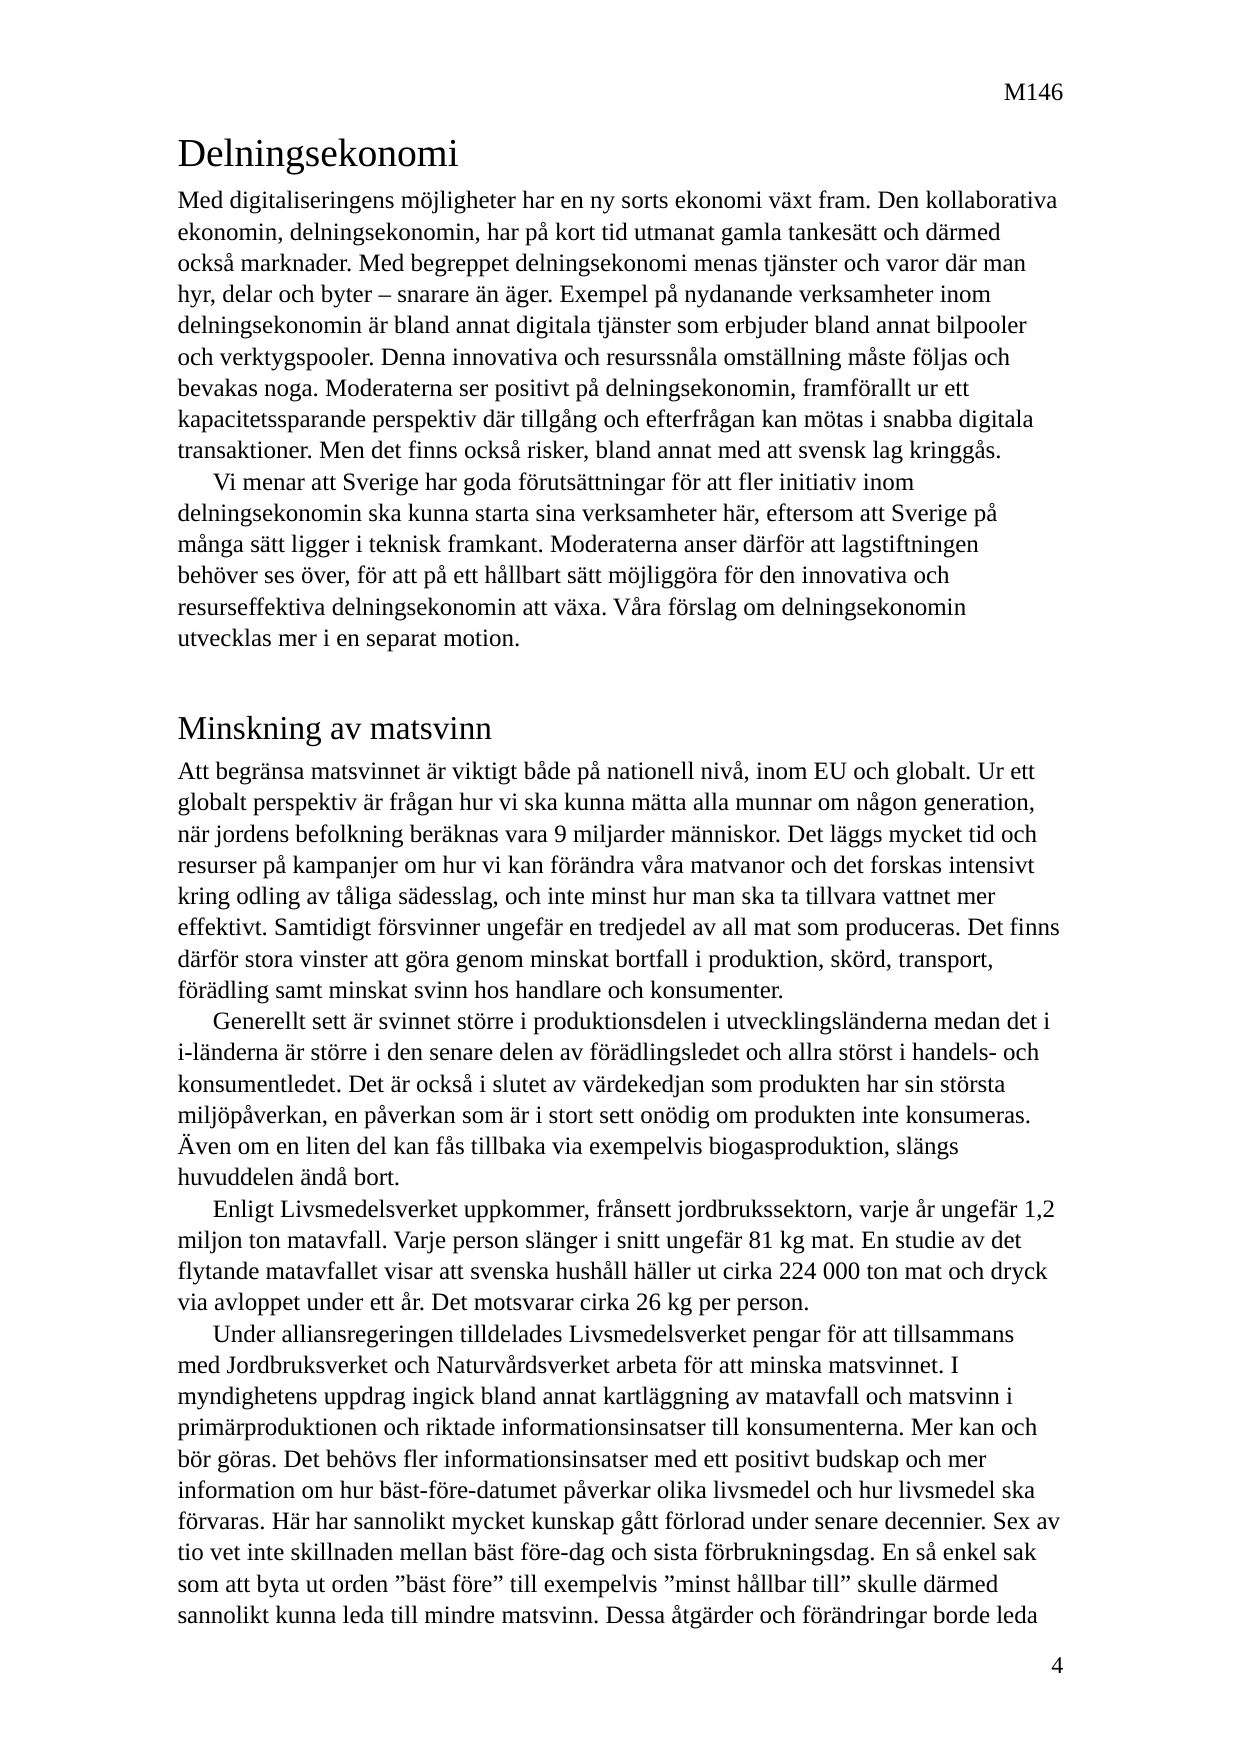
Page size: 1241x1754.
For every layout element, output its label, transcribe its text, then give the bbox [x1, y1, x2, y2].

subtitle Delningsekonomi [177, 134, 1063, 174]
subtitle Minskning av matsvinn [177, 714, 1063, 745]
text Enligt Livsmedelsverket uppkommer, frånsett jordbrukssektorn, varje år ungefär 1,2 miljon ton matavfall. Varje person slänger i snitt ungefär 81 kg mat. En studie av det flytande matavfallet visar att svenska hushåll häller ut cirka 224 000 ton mat och dryck via avloppet under ett år. Det motsvarar cirka 26 kg per person. [177, 1191, 1063, 1316]
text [177, 1316, 1063, 1629]
text Med digitaliseringens möjligheter har en ny sorts ekonomi växt fram. Den kollaborativa ekonomin, delningsekonomin, har på kort tid utmanat gamla tankesätt och därmed också marknader. Med begreppet delningsekonomi menas tjänster och varor där man hyr, delar och byter – snarare än äger. Exempel på nydanande verksamheter inom delningsekonomin är bland annat digitala tjänster som erbjuder bland annat bilpooler och verktygspooler. Denna innovativa och resurssnåla omställning måste följas och bevakas noga. Moderaterna ser positivt på delningsekonomin, framförallt ur ett kapacitetssparande perspektiv där tillgång och efterfrågan kan mötas i snabba digitala transaktioner. Men det finns också risker, bland annat med att svensk lag kringgås. [177, 183, 1063, 464]
text Generellt sett är svinnet större i produktionsdelen i utvecklingsländerna medan det i i-länderna är större i den senare delen av förädlingsledet och allra störst i handels- och konsumentledet. Det är också i slutet av värdekedjan som produkten har sin största miljöpåverkan, en påverkan som är i stort sett onödig om produkten inte konsumeras. Även om en liten del kan fås tillbaka via exempelvis biogasproduktion, slängs huvuddelen ändå bort. [177, 1004, 1063, 1191]
text Att begränsa matsvinnet är viktigt både på nationell nivå, inom EU och globalt. Ur ett globalt perspektiv är frågan hur vi ska kunna mätta alla munnar om någon generation, när jordens befolkning beräknas vara 9 miljarder människor. Det läggs mycket tid och resurser på kampanjer om hur vi kan förändra våra matvanor och det forskas intensivt kring odling av tåliga sädesslag, och inte minst hur man ska ta tillvara vattnet mer effektivt. Samtidigt försvinner ungefär en tredjedel av all mat som produceras. Det finns därför stora vinster att göra genom minskat bortfall i produktion, skörd, transport, förädling samt minskat svinn hos handlare och konsumenter. [177, 754, 1063, 1004]
text Vi menar att Sverige har goda förutsättningar för att fler initiativ inom delningsekonomin ska kunna starta sina verksamheter här, eftersom att Sverige på många sätt ligger i teknisk framkant. Moderaterna anser därför att lagstiftningen behöver ses över, för att på ett hållbart sätt möjliggöra för den innovativa och resurseffektiva delningsekonomin att växa. Våra förslag om delningsekonomin utvecklas mer i en separat motion. [177, 464, 1063, 652]
